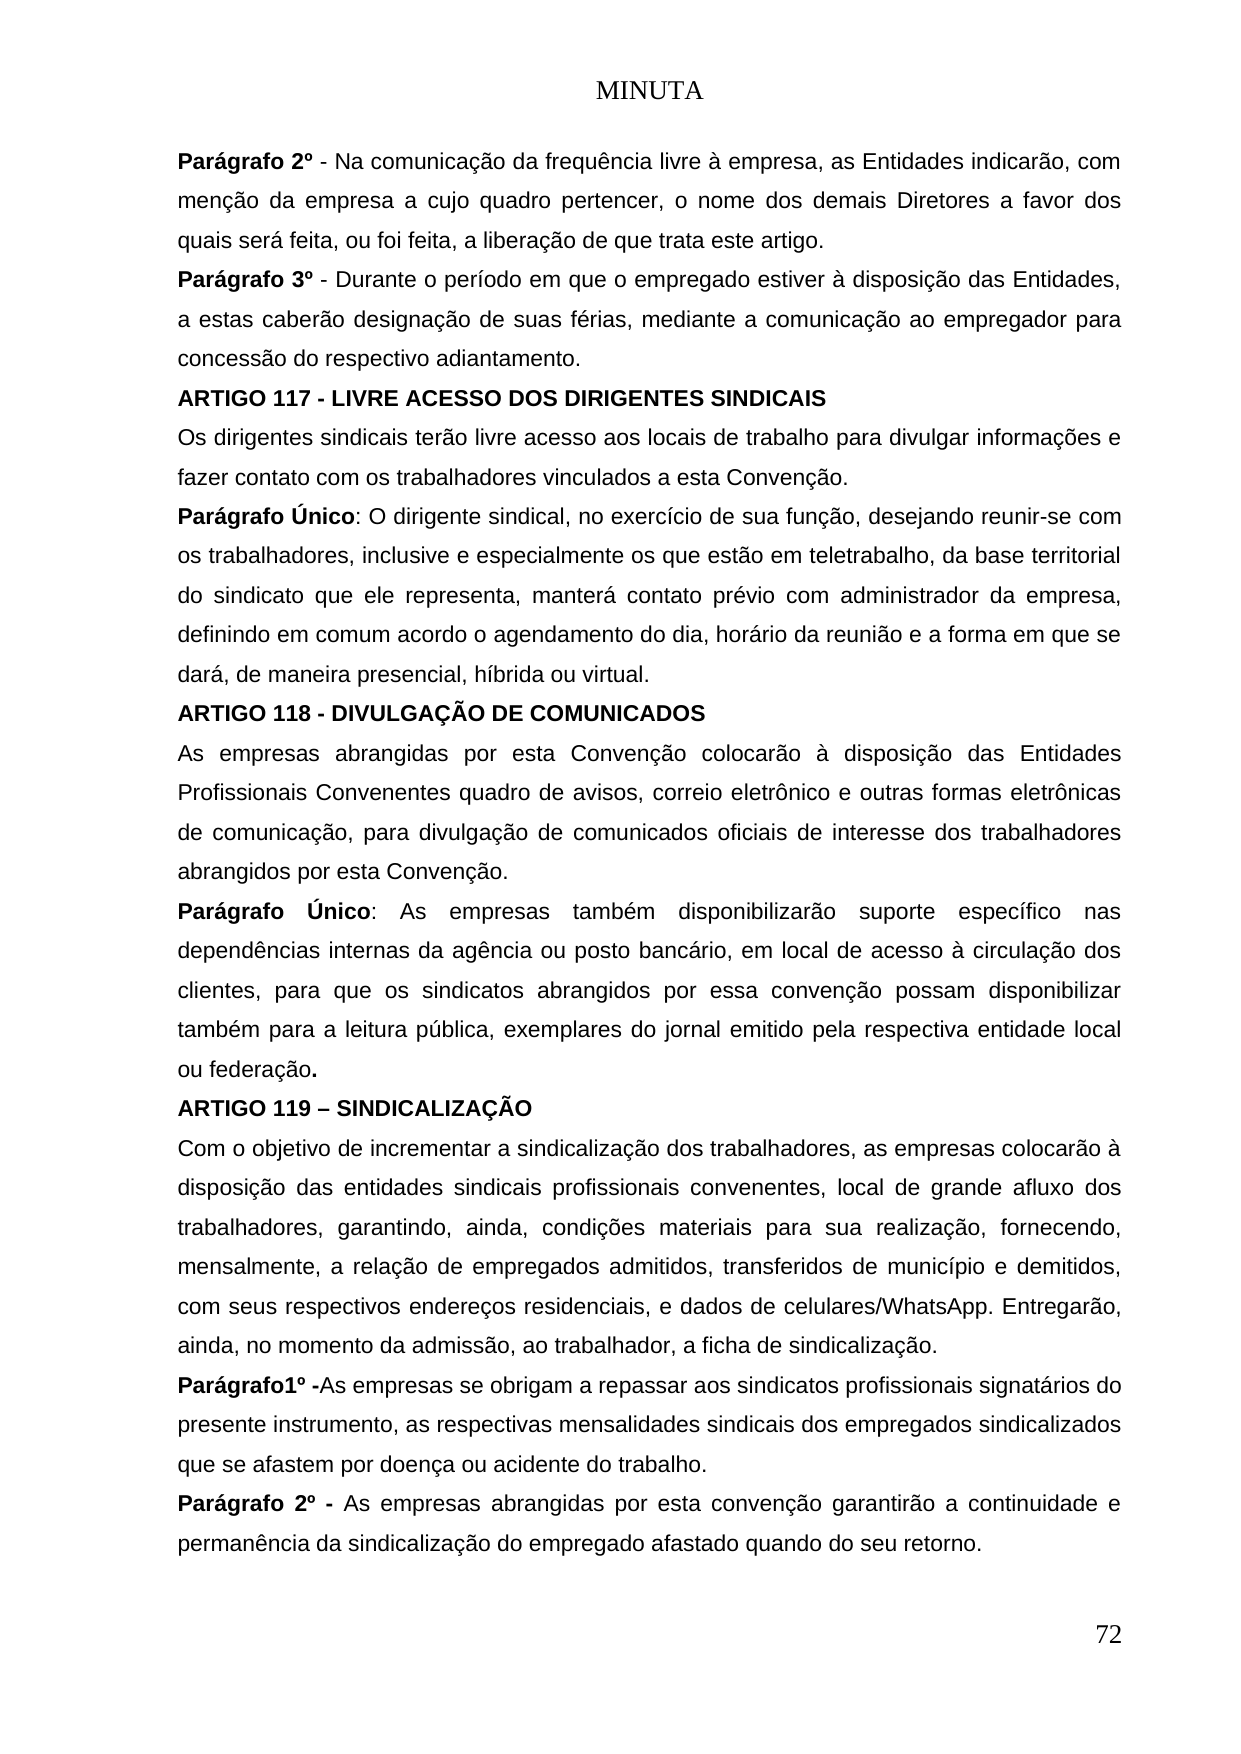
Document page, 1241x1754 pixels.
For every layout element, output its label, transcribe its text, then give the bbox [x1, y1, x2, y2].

text Com o objetivo de incrementar a sindicalização dos trabalhadores, as empresas colocarão à disposição das entidades sindicais profissionais convenentes, local de grande afluxo dos trabalhadores, garantindo, ainda, condições materiais para sua realização, fornecendo, mensalmente, a relação de empregados admitidos, transferidos de município e demitidos, com seus respectivos endereços residenciais, e dados de celulares/WhatsApp. Entregarão, ainda, no momento da admissão, ao trabalhador, a ficha de sindicalização. [177, 1135, 1122, 1358]
text ARTIGO 118 - DIVULGAÇÃO DE COMUNICADOS [177, 700, 1122, 727]
text Parágrafo 3º - Durante o período em que o empregado estiver à disposição das Entidades, a estas caberão designação de suas férias, mediante a comunicação ao empregador para concessão do respectivo adiantamento. [177, 266, 1122, 371]
text Parágrafo Único: O dirigente sindical, no exercício de sua função, desejando reunir-se com os trabalhadores, inclusive e especialmente os que estão em teletrabalho, da base territorial do sindicato que ele representa, manterá contato prévio com administrador da empresa, definindo em comum acordo o agendamento do dia, horário da reunião e a forma em que se dará, de maneira presencial, híbrida ou virtual. [177, 503, 1122, 687]
text Parágrafo 2º - Na comunicação da frequência livre à empresa, as Entidades indicarão, com menção da empresa a cujo quadro pertencer, o nome dos demais Diretores a favor dos quais será feita, ou foi feita, a liberação de que trata este artigo. [177, 148, 1122, 253]
text Os dirigentes sindicais terão livre acesso aos locais de trabalho para divulgar informações e fazer contato com os trabalhadores vinculados a esta Convenção. [177, 424, 1122, 490]
text ARTIGO 117 - LIVRE ACESSO DOS DIRIGENTES SINDICAIS [177, 384, 1122, 411]
text As empresas abrangidas por esta Convenção colocarão à disposição das Entidades Profissionais Convenentes quadro de avisos, correio eletrônico e outras formas eletrônicas de comunicação, para divulgação de comunicados oficiais de interesse dos trabalhadores abrangidos por esta Convenção. [177, 740, 1122, 885]
text Parágrafo Único: As empresas também disponibilizarão suporte específico nas dependências internas da agência ou posto bancário, em local de acesso à circulação dos clientes, para que os sindicatos abrangidos por essa convenção possam disponibilizar também para a leitura pública, exemplares do jornal emitido pela respectiva entidade local ou federação. [177, 898, 1122, 1082]
text Parágrafo 2º - As empresas abrangidas por esta convenção garantirão a continuidade e permanência da sindicalização do empregado afastado quando do seu retorno. [177, 1490, 1122, 1556]
text ARTIGO 119 – SINDICALIZAÇÃO [177, 1095, 1122, 1122]
text Parágrafo1º -As empresas se obrigam a repassar aos sindicatos profissionais signatários do presente instrumento, as respectivas mensalidades sindicais dos empregados sindicalizados que se afastem por doença ou acidente do trabalho. [177, 1372, 1122, 1477]
